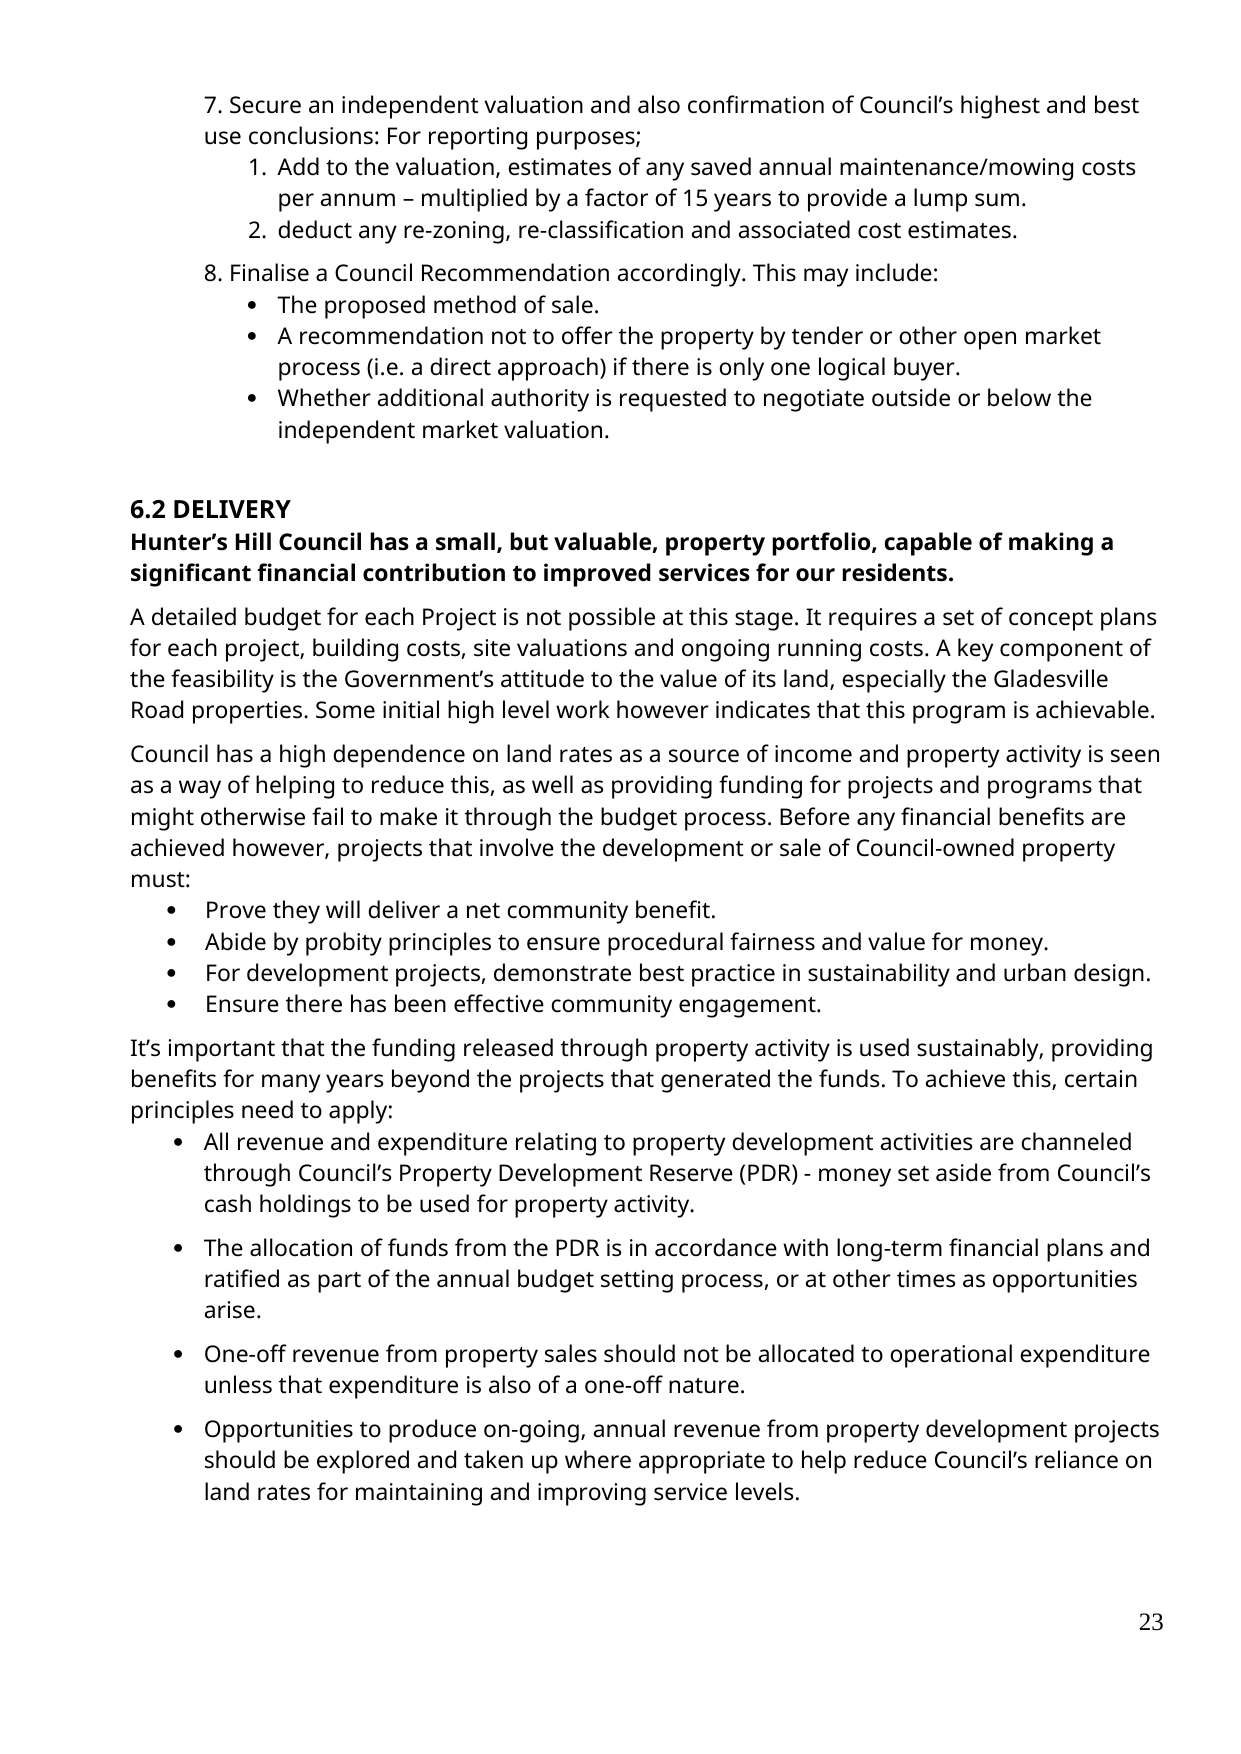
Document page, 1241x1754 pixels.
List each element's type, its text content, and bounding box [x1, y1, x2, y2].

text It’s important that the funding released through property activity is used sustainably, providing benefits for many years beyond the projects that generated the funds. To achieve this, certain principles need to apply: [130, 1032, 1163, 1125]
list Abide by probity principles to ensure procedural fairness and value for money. [167, 925, 1163, 957]
list All revenue and expenditure relating to property development activities are channeled through Council’s Property Development Reserve (PDR) - money set aside from Council’s cash holdings to be used for property activity. [174, 1125, 1163, 1219]
text Council has a high dependence on land rates as a source of income and property activity is seen as a way of helping to reduce this, as well as providing funding for projects and programs that might otherwise fail to make it through the budget process. Before any financial benefits are achieved however, projects that involve the development or sale of Council-owned property must: [130, 738, 1163, 894]
text 8. Finalise a Council Recommendation accordingly. This may include: [204, 257, 1163, 288]
list Ensure there has been effective community engagement. [167, 988, 1163, 1019]
list Whether additional authority is requested to negotiate outside or below the independent market valuation. [248, 382, 1163, 445]
list The proposed method of sale. [248, 288, 1163, 320]
list Add to the valuation, estimates of any saved annual maintenance/mowing costs per annum – multiplied by a factor of 15 years to provide a lump sum. [248, 151, 1163, 213]
list Prove they will deliver a net community benefit. [167, 894, 1163, 925]
list One-off revenue from property sales should not be allocated to operational expenditure unless that expenditure is also of a one-off nature. [174, 1338, 1163, 1400]
list Opportunities to produce on-going, annual revenue from property development projects should be explored and taken up where appropriate to help reduce Council’s reliance on land rates for maintaining and improving service levels. [174, 1413, 1163, 1507]
text 6.2 DELIVERY [130, 491, 1163, 525]
list For development projects, demonstrate best practice in sustainability and urban design. [167, 957, 1163, 988]
list The allocation of funds from the PDR is in accordance with long-term financial plans and ratified as part of the annual budget setting process, or at other times as opportunities arise. [174, 1232, 1163, 1325]
list deduct any re-zoning, re-classification and associated cost estimates. [248, 213, 1163, 245]
text A detailed budget for each Project is not possible at this stage. It requires a set of concept plans for each project, building costs, site valuations and ongoing running costs. A key component of the feasibility is the Government’s attitude to the value of its land, especially the Gladesville Road properties. Some initial high level work however indicates that this program is achievable. [130, 600, 1163, 725]
text Hunter’s Hill Council has a small, but valuable, property portfolio, capable of making a significant financial contribution to improved services for our residents. [130, 525, 1163, 588]
list A recommendation not to offer the property by tender or other open market process (i.e. a direct approach) if there is only one logical buyer. [248, 320, 1163, 382]
text 7. Secure an independent valuation and also confirmation of Council’s highest and best use conclusions: For reporting purposes; [204, 88, 1163, 151]
